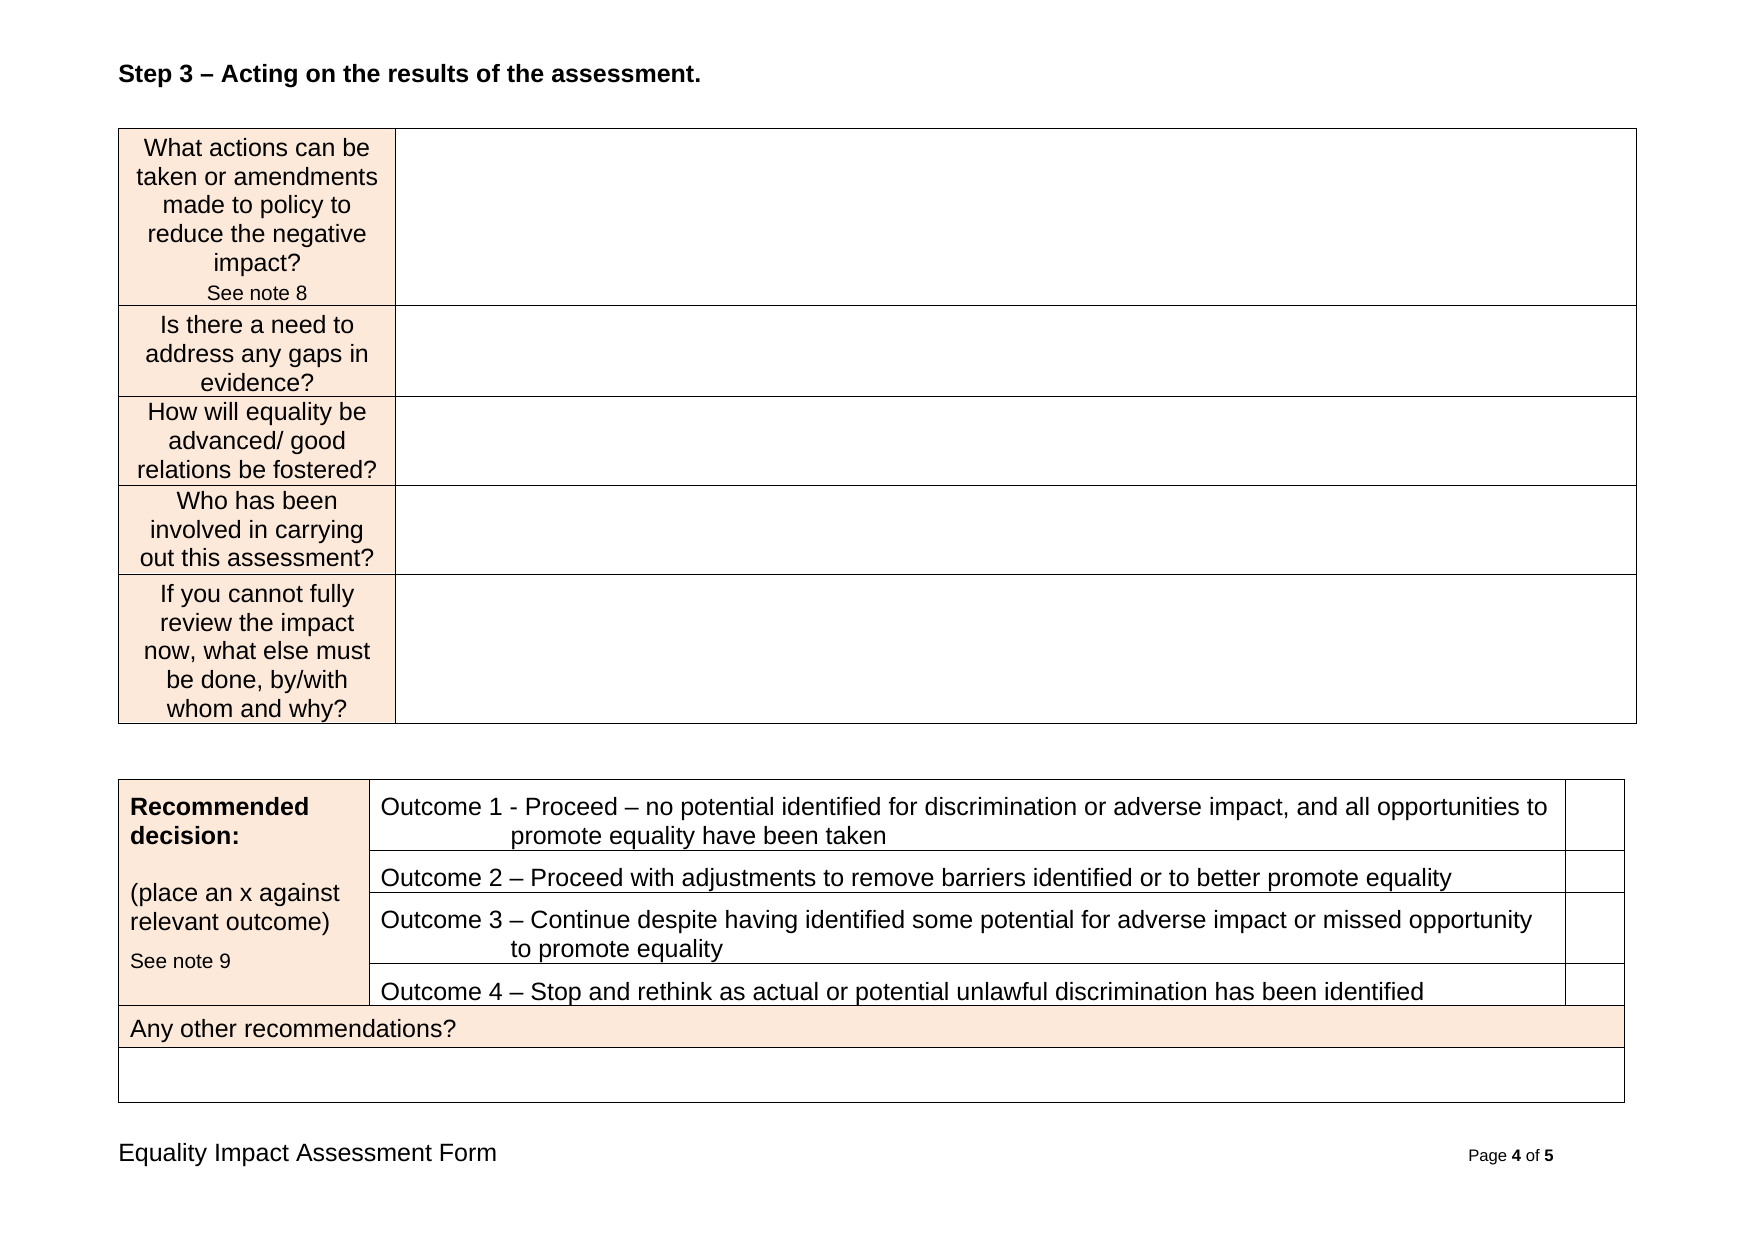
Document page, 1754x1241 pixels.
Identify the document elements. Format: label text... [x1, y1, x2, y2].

table_cell [396, 486, 1636, 573]
table_header [1566, 780, 1624, 850]
table_cell Outcome 3 – Continue despite having identified some potential for adverse impact or missed opportunity to promote equality [370, 893, 1565, 963]
table_cell If you cannot fully review the impact now, what else must be done, by/with whom and why? [119, 575, 395, 722]
table_cell [119, 1048, 1624, 1102]
table_cell [1566, 964, 1624, 1005]
table_header What actions can be taken or amendments made to policy to reduce the negative impact? See note 8 [119, 129, 395, 305]
text Step 3 – Acting on the results of the assessment. [118, 59, 1636, 88]
table_header [396, 129, 1636, 305]
table_header Outcome 1 - Proceed – no potential identified for discrimination or adverse impact, and all opportunities to promote equality have been taken [370, 780, 1565, 850]
table_cell [1566, 893, 1624, 963]
table_cell [1566, 851, 1624, 892]
table_cell [396, 575, 1636, 722]
table_cell Outcome 4 – Stop and rethink as actual or potential unlawful discrimination has been identified [370, 964, 1565, 1005]
table_cell [396, 397, 1636, 485]
table_cell Who has been involved in carrying out this assessment? [119, 486, 395, 573]
table_cell Outcome 2 – Proceed with adjustments to remove barriers identified or to better promote equality [370, 851, 1565, 892]
table_cell Is there a need to address any gaps in evidence? [119, 306, 395, 396]
table_cell Any other recommendations? [119, 1006, 1624, 1047]
table_cell How will equality be advanced/ good relations be fostered? [119, 397, 395, 485]
table_header Recommended decision: (place an x against relevant outcome) See note 9 [119, 780, 369, 1005]
table_cell [396, 306, 1636, 396]
